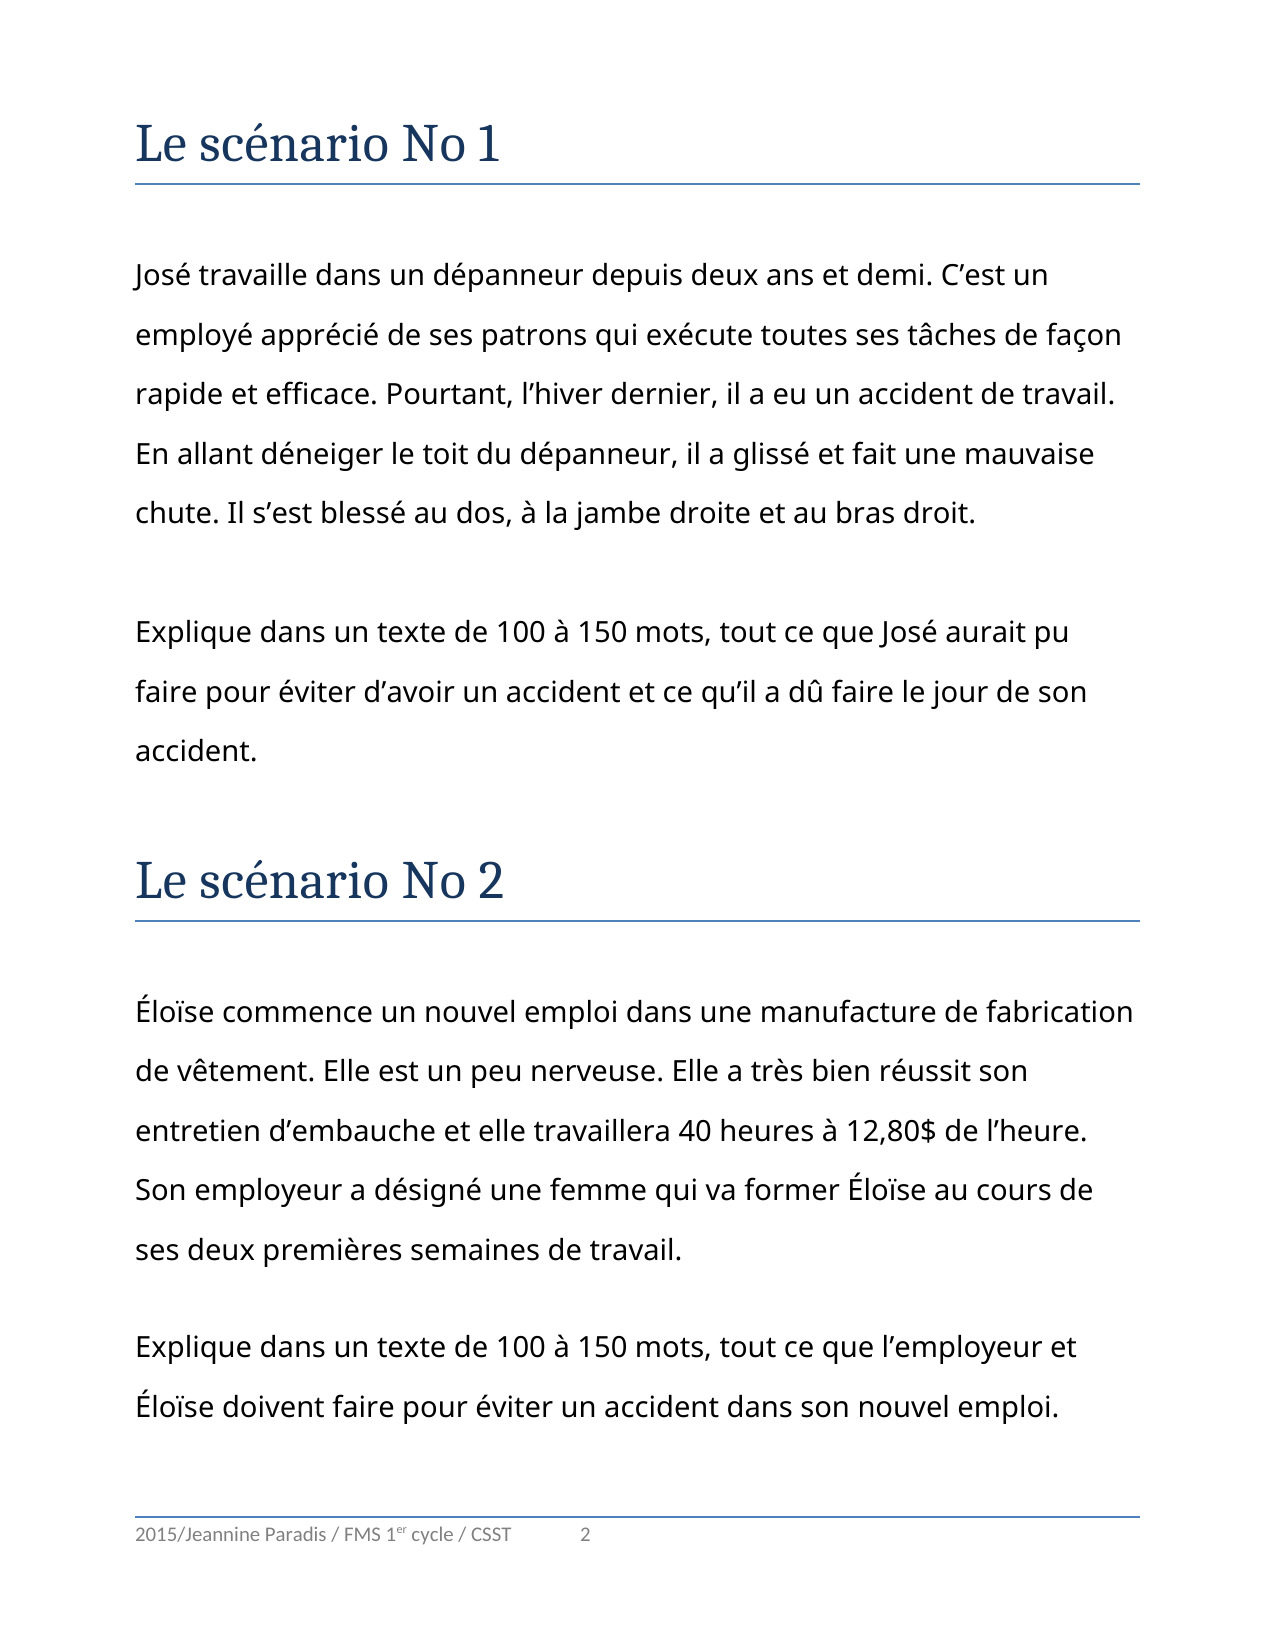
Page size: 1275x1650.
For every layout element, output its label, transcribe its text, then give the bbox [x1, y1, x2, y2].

text Explique dans un texte de 100 à 150 mots, tout ce que l’employeur et Éloïse doivent faire pour éviter un accident dans son nouvel emploi. [135, 1327, 1140, 1426]
text Éloïse commence un nouvel emploi dans une manufacture de fabrication de vêtement. Elle est un peu nerveuse. Elle a très bien réussit son entretien d’embauche et elle travaillera 40 heures à 12,80$ de l’heure. Son employeur a désigné une femme qui va former Éloïse au cours de ses deux premières semaines de travail. [135, 991, 1140, 1269]
title Le scénario No 1 [135, 112, 1140, 183]
title Le scénario No 2 [135, 849, 1140, 920]
text Explique dans un texte de 100 à 150 mots, tout ce que José aurait pu faire pour éviter d’avoir un accident et ce qu’il a dû faire le jour de son accident. [135, 611, 1140, 770]
text José travaille dans un dépanneur depuis deux ans et demi. C’est un employé apprécié de ses patrons qui exécute toutes ses tâches de façon rapide et efficace. Pourtant, l’hiver dernier, il a eu un accident de travail. En allant déneiger le toit du dépanneur, il a glissé et fait une mauvaise chute. Il s’est blessé au dos, à la jambe droite et au bras droit. [135, 254, 1140, 532]
